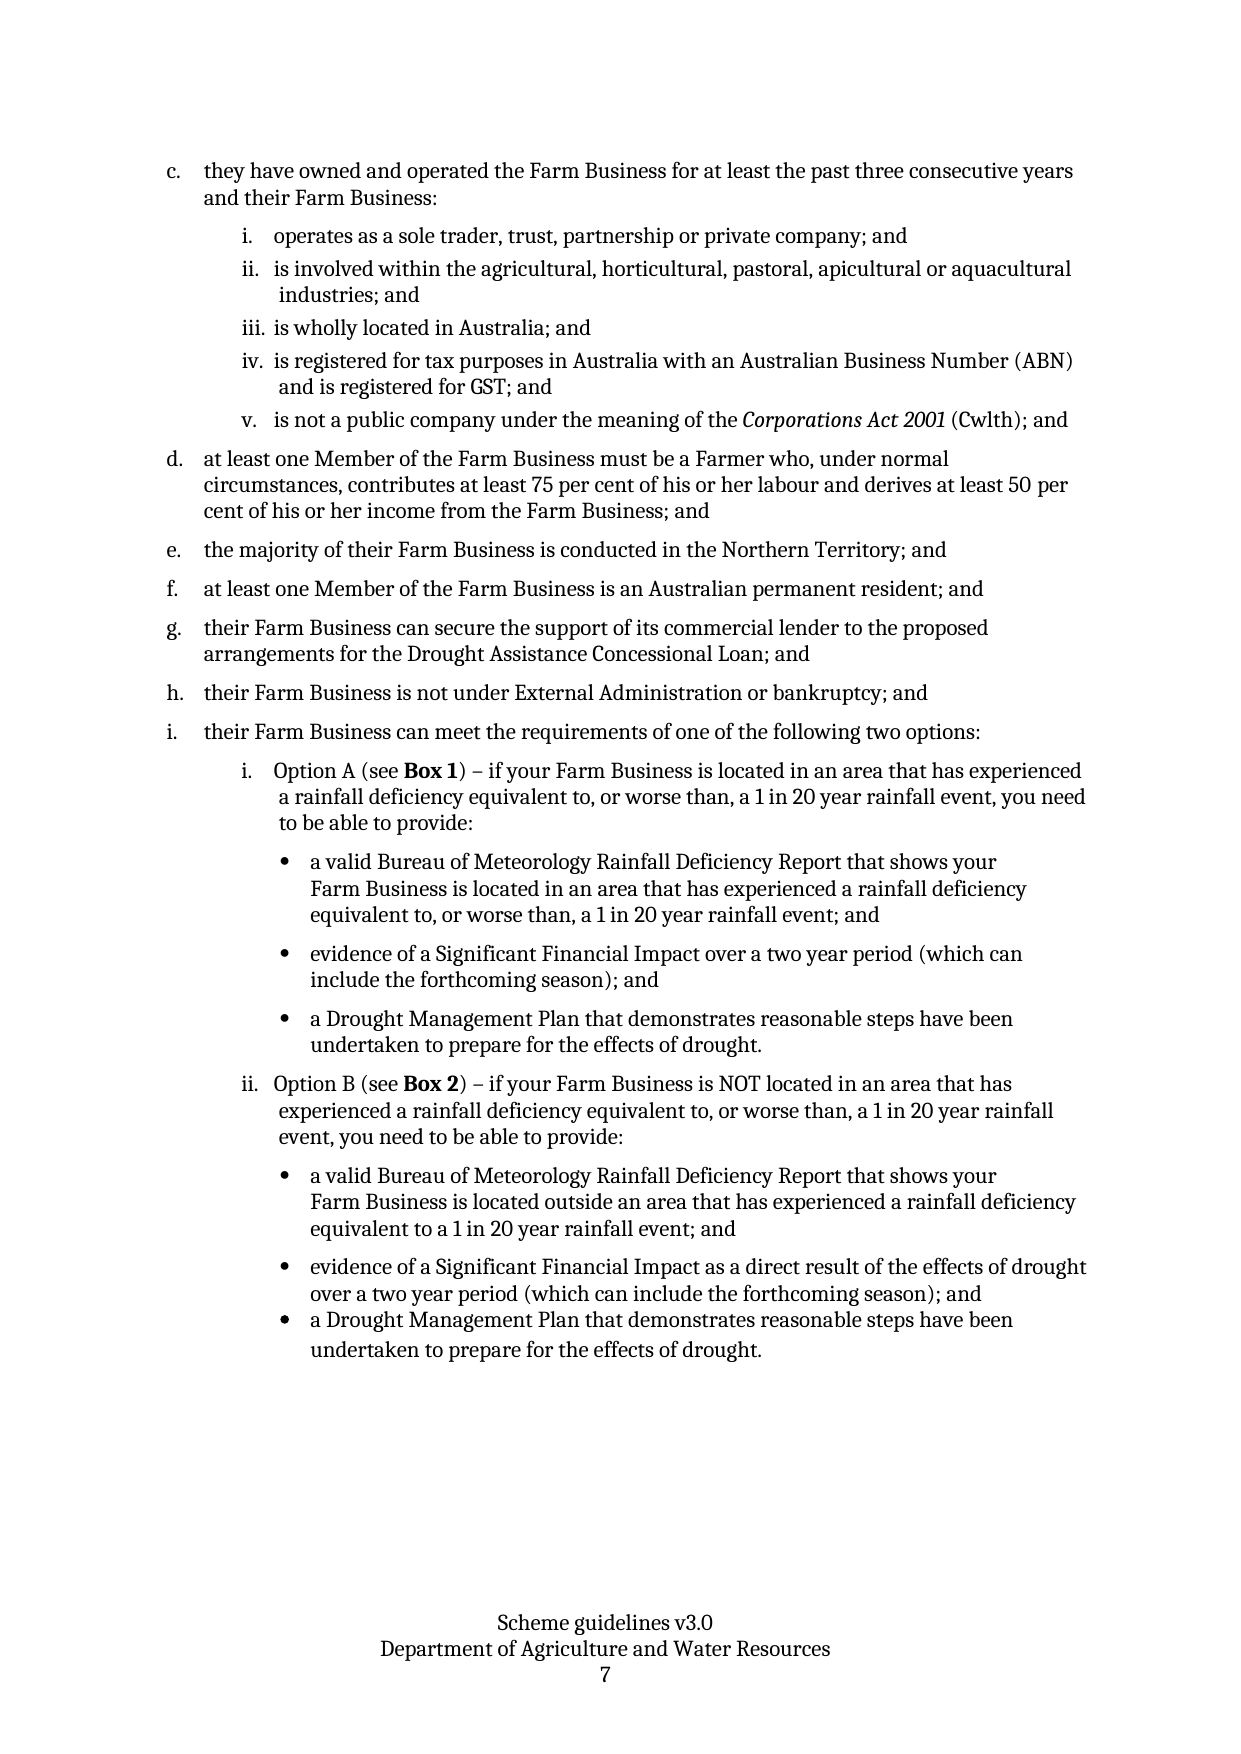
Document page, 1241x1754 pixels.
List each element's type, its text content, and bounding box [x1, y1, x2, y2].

list a valid Bureau of Meteorology Rainfall Deficiency Report that shows your Farm Business is located in an area that has experienced a rainfall deficiency equivalent to, or worse than, a 1 in 20 year rainfall event; and [281, 849, 1092, 928]
list operates as a sole trader, trust, partnership or private company; and [242, 223, 1092, 250]
list their Farm Business is not under External Administration or bankruptcy; and [166, 680, 1092, 706]
list the majority of their Farm Business is conducted in the Northern Territory; and [166, 537, 1092, 563]
list evidence of a Significant Financial Impact over a two year period (which can include the forthcoming season); and [281, 941, 1092, 993]
list evidence of a Significant Financial Impact as a direct result of the effects of drought over a two year period (which can include the forthcoming season); and [281, 1254, 1092, 1307]
list their Farm Business can secure the support of its commercial lender to the proposed arrangements for the Drought Assistance Concessional Loan; and [166, 614, 1092, 667]
list is involved within the agricultural, horticultural, pastoral, apicultural or aquacultural industries; and [242, 256, 1092, 309]
list at least one Member of the Farm Business is an Australian permanent resident; and [166, 576, 1092, 602]
list is wholly located in Australia; and [242, 315, 1092, 341]
list is not a public company under the meaning of the Corporations Act 2001 (Cwlth); and [242, 406, 1092, 433]
list they have owned and operated the Farm Business for at least the past three consecutive years and their Farm Business: [166, 158, 1092, 211]
list Option B (see Box 2) – if your Farm Business is NOT located in an area that has experienced a rainfall deficiency equivalent to, or worse than, a 1 in 20 year rainfall event, you need to be able to provide: [241, 1071, 1092, 1150]
list is registered for tax purposes in Australia with an Australian Business Number (ABN) and is registered for GST; and [242, 347, 1092, 400]
list at least one Member of the Farm Business must be a Farmer who, under normal circumstances, contributes at least 75 per cent of his or her labour and derives at least 50 per cent of his or her income from the Farm Business; and [166, 445, 1092, 524]
list their Farm Business can meet the requirements of one of the following two options: [166, 719, 1092, 745]
list a Drought Management Plan that demonstrates reasonable steps have been undertaken to prepare for the effects of drought. [281, 1307, 1092, 1363]
list a Drought Management Plan that demonstrates reasonable steps have been undertaken to prepare for the effects of drought. [281, 1006, 1092, 1058]
list a valid Bureau of Meteorology Rainfall Deficiency Report that shows your Farm Business is located outside an area that has experienced a rainfall deficiency equivalent to a 1 in 20 year rainfall event; and [281, 1163, 1092, 1242]
list Option A (see Box 1) – if your Farm Business is located in an area that has experienced a rainfall deficiency equivalent to, or worse than, a 1 in 20 year rainfall event, you need to be able to provide: [241, 757, 1092, 837]
